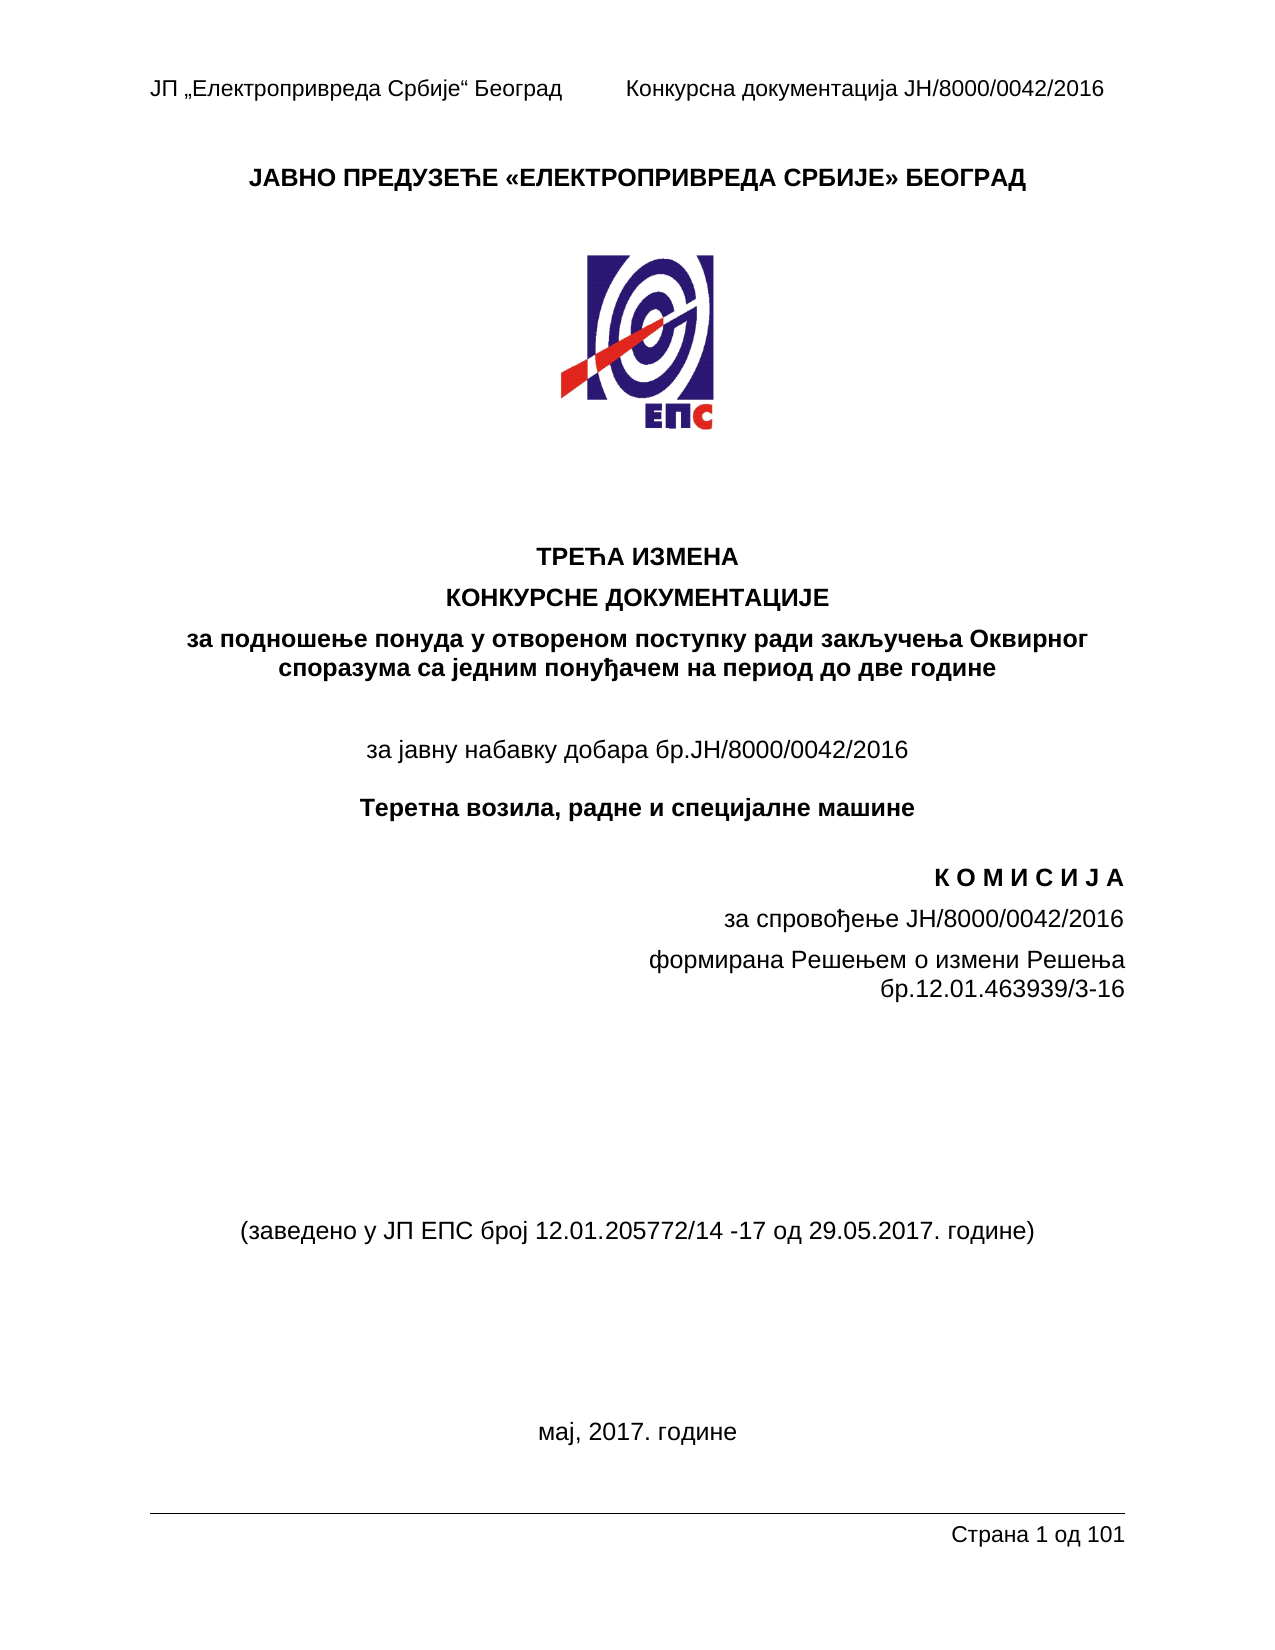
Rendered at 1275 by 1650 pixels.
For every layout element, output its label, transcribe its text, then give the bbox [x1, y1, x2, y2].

text ТРЕЋА ИЗМЕНА [150, 542, 1125, 570]
text мај, 2017. године [150, 1417, 1125, 1446]
picture [541, 245, 734, 447]
text (заведено у ЈП ЕПС број 12.01.205772/14 -17 од 29.05.2017. године) [150, 1216, 1125, 1244]
text К О М И С И Ј А [150, 863, 1125, 892]
text формирана Решењем о измени Решења бр.12.01.463939/3-16 [150, 945, 1125, 1003]
text КОНКУРСНЕ ДОКУМЕНТАЦИЈЕ [150, 583, 1125, 612]
text за спровођење ЈН/8000/0042/2016 [150, 904, 1125, 933]
text Теретна возила, радне и специјалне машине [150, 793, 1125, 822]
text за подношење понуда у oтвореном поступку ради закључења Оквирног споразума са једним понуђачем на период до две године [150, 624, 1125, 682]
text ЈАВНО ПРЕДУЗЕЋЕ «ЕЛЕКТРОПРИВРЕДА СРБИЈЕ» БЕОГРАД [150, 162, 1125, 191]
text за јавну набавку добара бр.ЈН/8000/0042/2016 [150, 735, 1125, 764]
